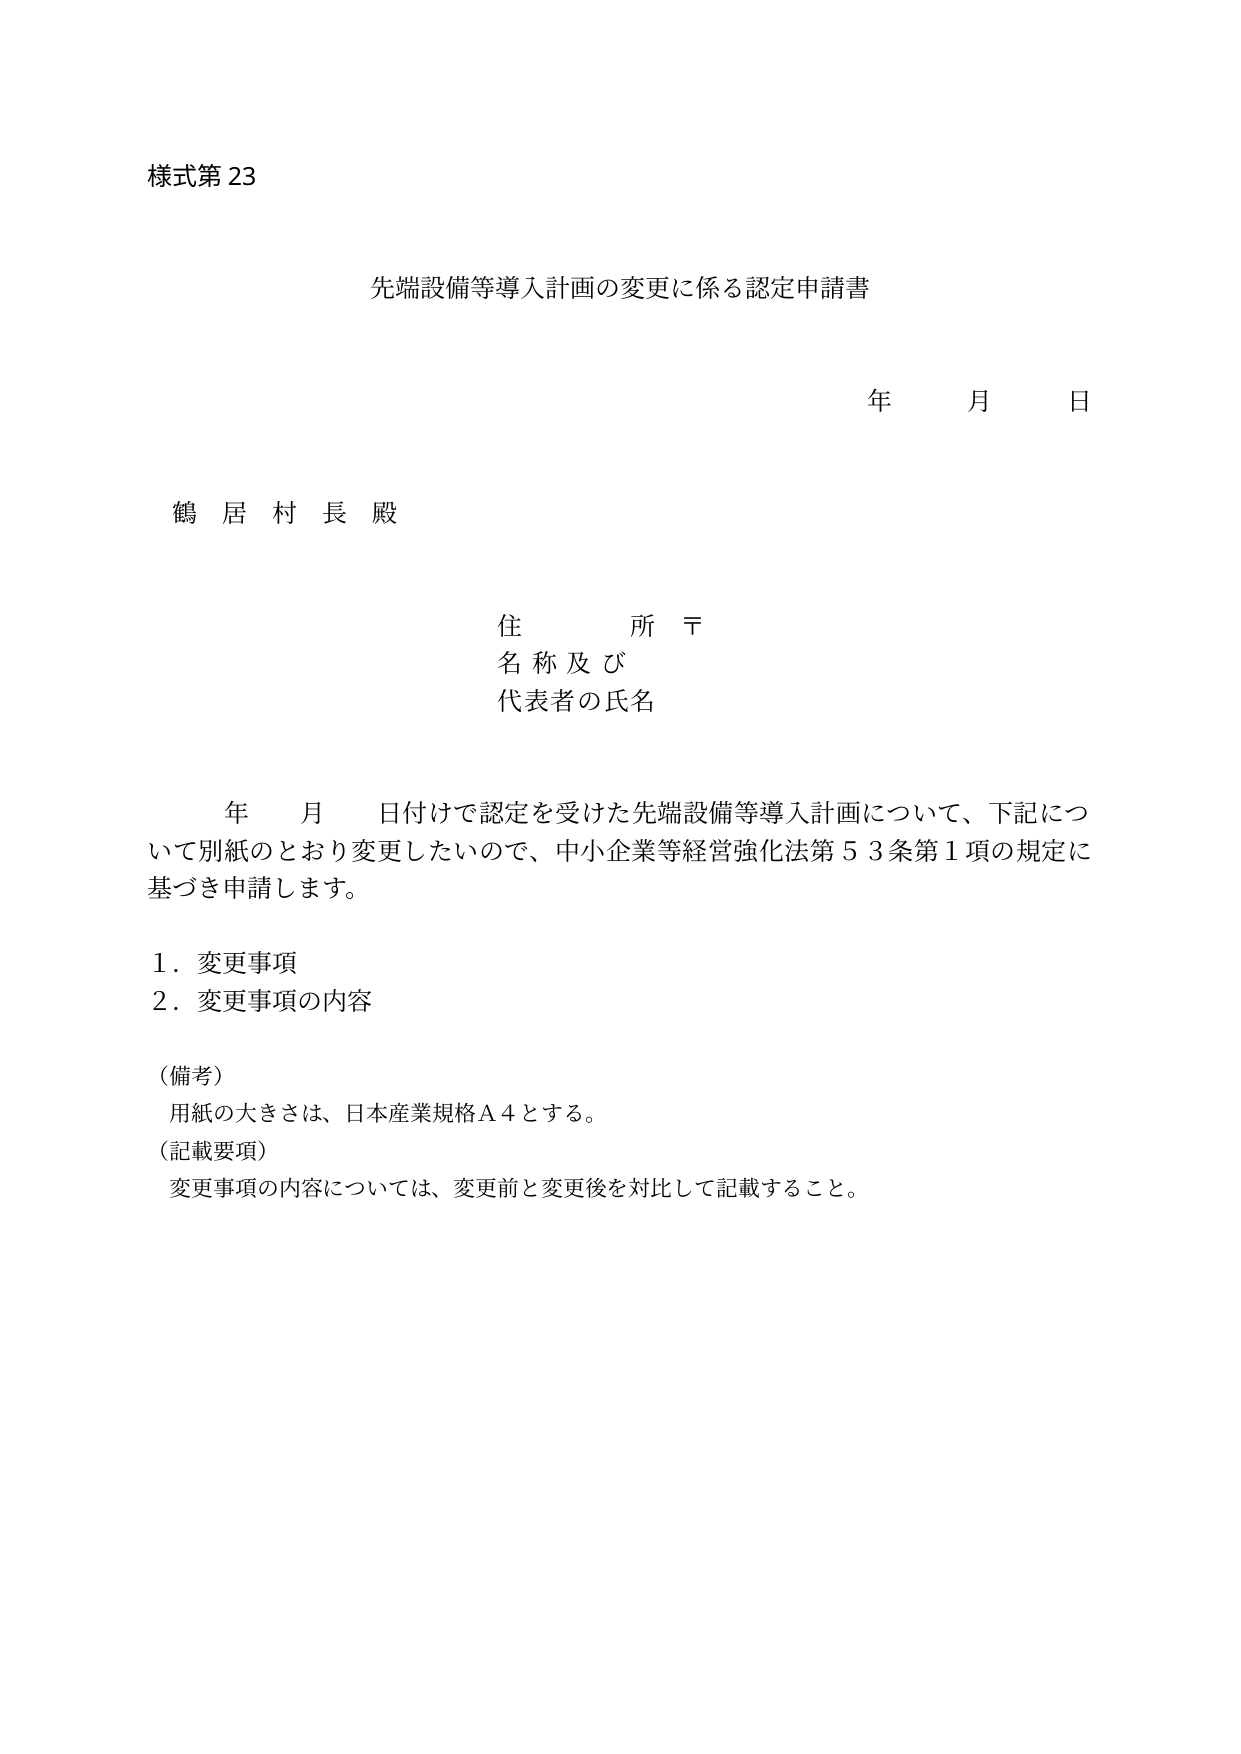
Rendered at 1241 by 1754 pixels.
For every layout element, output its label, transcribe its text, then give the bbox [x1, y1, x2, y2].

text ２．変更事項の内容 [148, 981, 1092, 1018]
text 鶴 居 村 長 殿 [148, 493, 1092, 531]
text （記載要項） [148, 1131, 1092, 1168]
text 名称及び [498, 643, 1092, 681]
text （備考） [148, 1056, 1092, 1093]
text 用紙の大きさは、日本産業規格Ａ４とする。 [148, 1093, 1092, 1131]
text 代表者の氏名 [498, 681, 1092, 718]
text 住 所 〒 [498, 606, 1092, 643]
text １．変更事項 [148, 943, 1092, 981]
text 年 月 日 [148, 381, 1092, 418]
text 先端設備等導入計画の変更に係る認定申請書 [148, 268, 1092, 306]
text 様式第23 [148, 156, 1092, 193]
text 年 月 日付けで認定を受けた先端設備等導入計画について、下記について別紙のとおり変更したいので、中小企業等経営強化法第５３条第１項の規定に基づき申請します。 [148, 793, 1092, 906]
text 変更事項の内容については、変更前と変更後を対比して記載すること。 [148, 1168, 1092, 1206]
